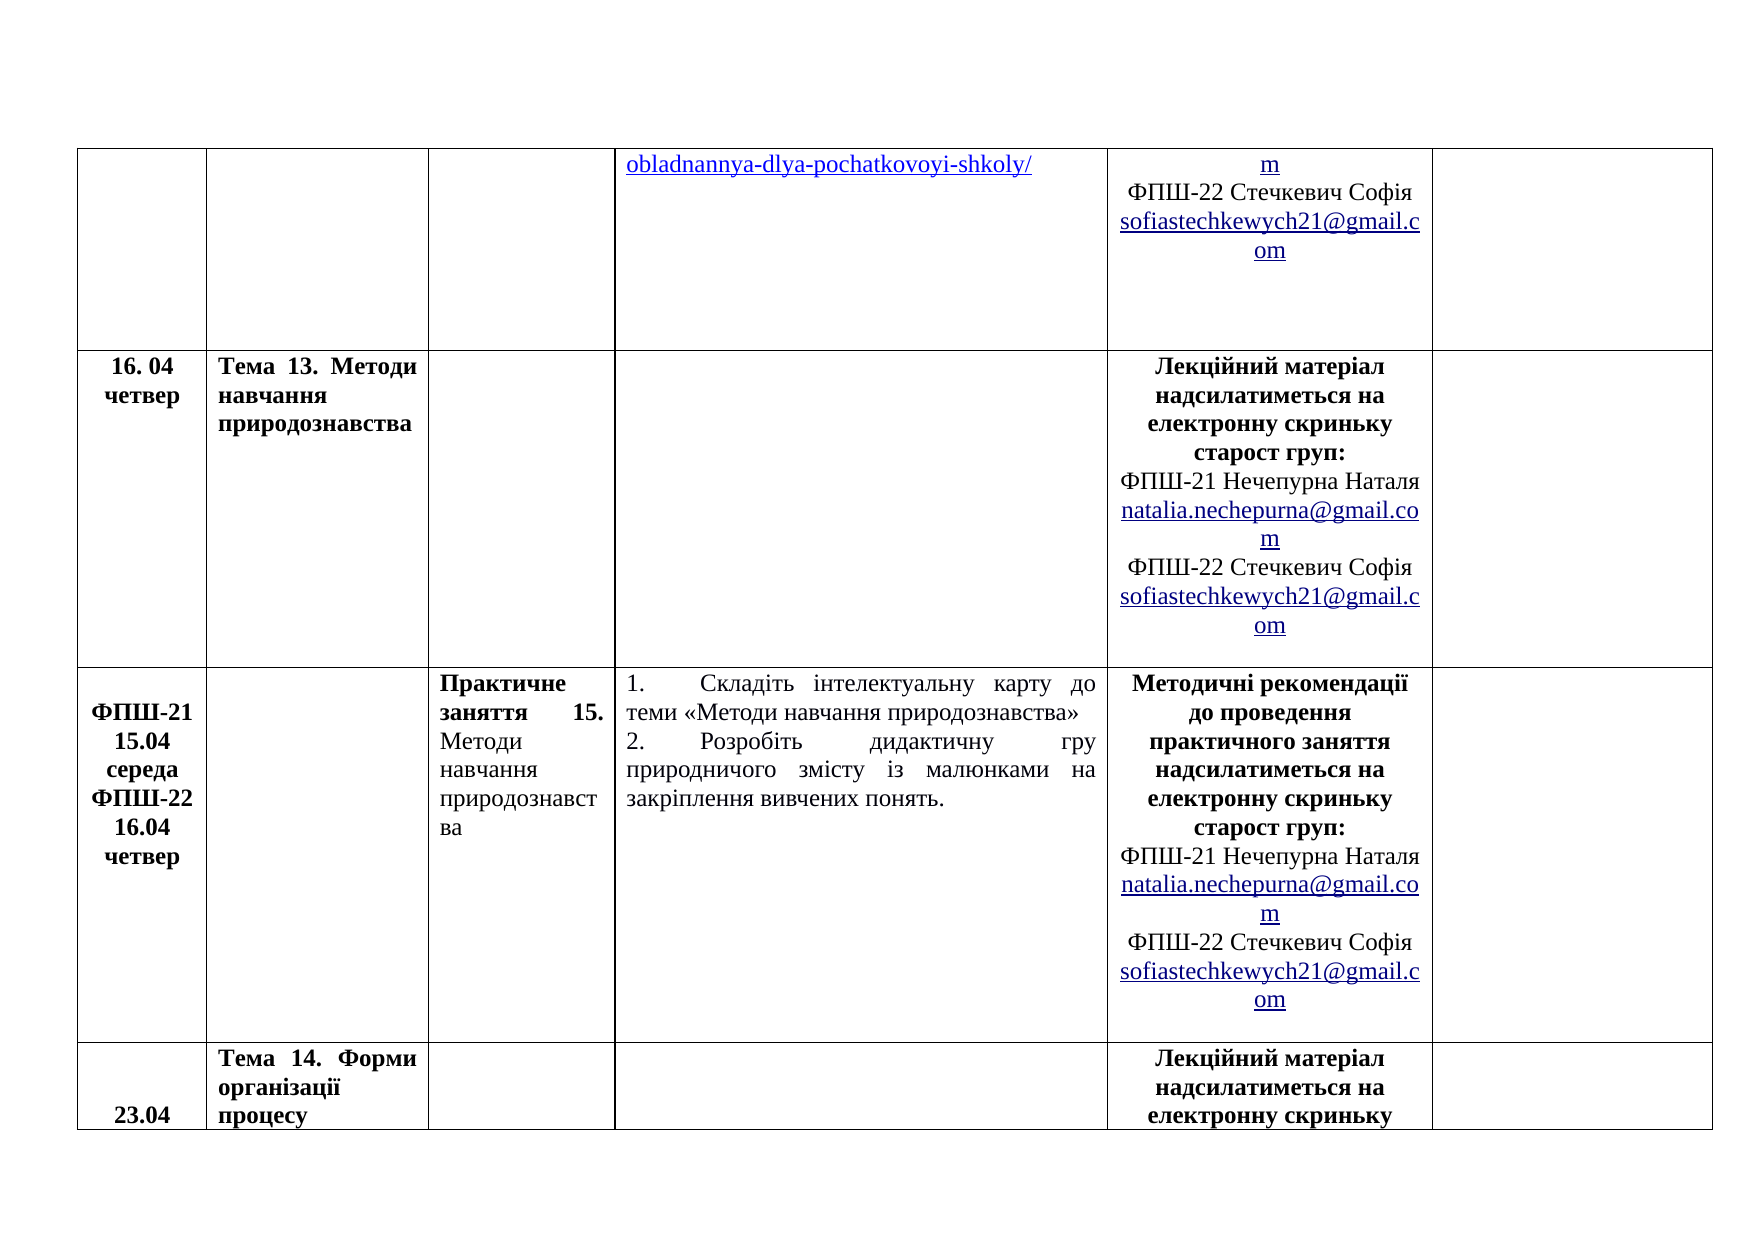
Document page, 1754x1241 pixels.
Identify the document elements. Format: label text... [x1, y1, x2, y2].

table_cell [207, 1043, 428, 1129]
table_cell [1433, 351, 1712, 667]
table_cell [429, 351, 614, 667]
table_cell 16. 04 четвер [78, 351, 206, 667]
table_cell [429, 1043, 614, 1129]
table_cell ФПШ-21 15.04 середа ФПШ-22 16.04 четвер [78, 668, 206, 1042]
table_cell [1108, 149, 1432, 350]
table_cell [1433, 668, 1712, 1042]
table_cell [1108, 1043, 1432, 1129]
table_cell Складіть інтелектуальну карту до теми «Методи навчання природознавства» Розробіть дидактичну гру природничого змісту із малюнками на закріплення вивчених понять. [616, 668, 1107, 1042]
table_cell [207, 149, 428, 350]
table_cell Методичні рекомендації до проведення практичного заняття надсилатиметься на електронну скриньку старост груп: ФПШ-21 Нечепурна Наталя natalia.nechepurna@gmail.com ФПШ-22 Стечкевич Софія sofiastechkewych21@gmail.com [1108, 668, 1432, 1042]
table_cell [78, 149, 206, 350]
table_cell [429, 149, 614, 350]
table_cell [1433, 149, 1712, 350]
table_cell Практичне заняття 15. Методи навчання природознавства [429, 668, 614, 1042]
table_cell 23.04 четвер [78, 1043, 206, 1129]
table_cell [1433, 1043, 1712, 1129]
table_cell [616, 351, 1107, 667]
table_cell [207, 668, 428, 1042]
table_cell Тема 13. Методи навчання природознавства [207, 351, 428, 667]
table_cell [616, 1043, 1107, 1129]
